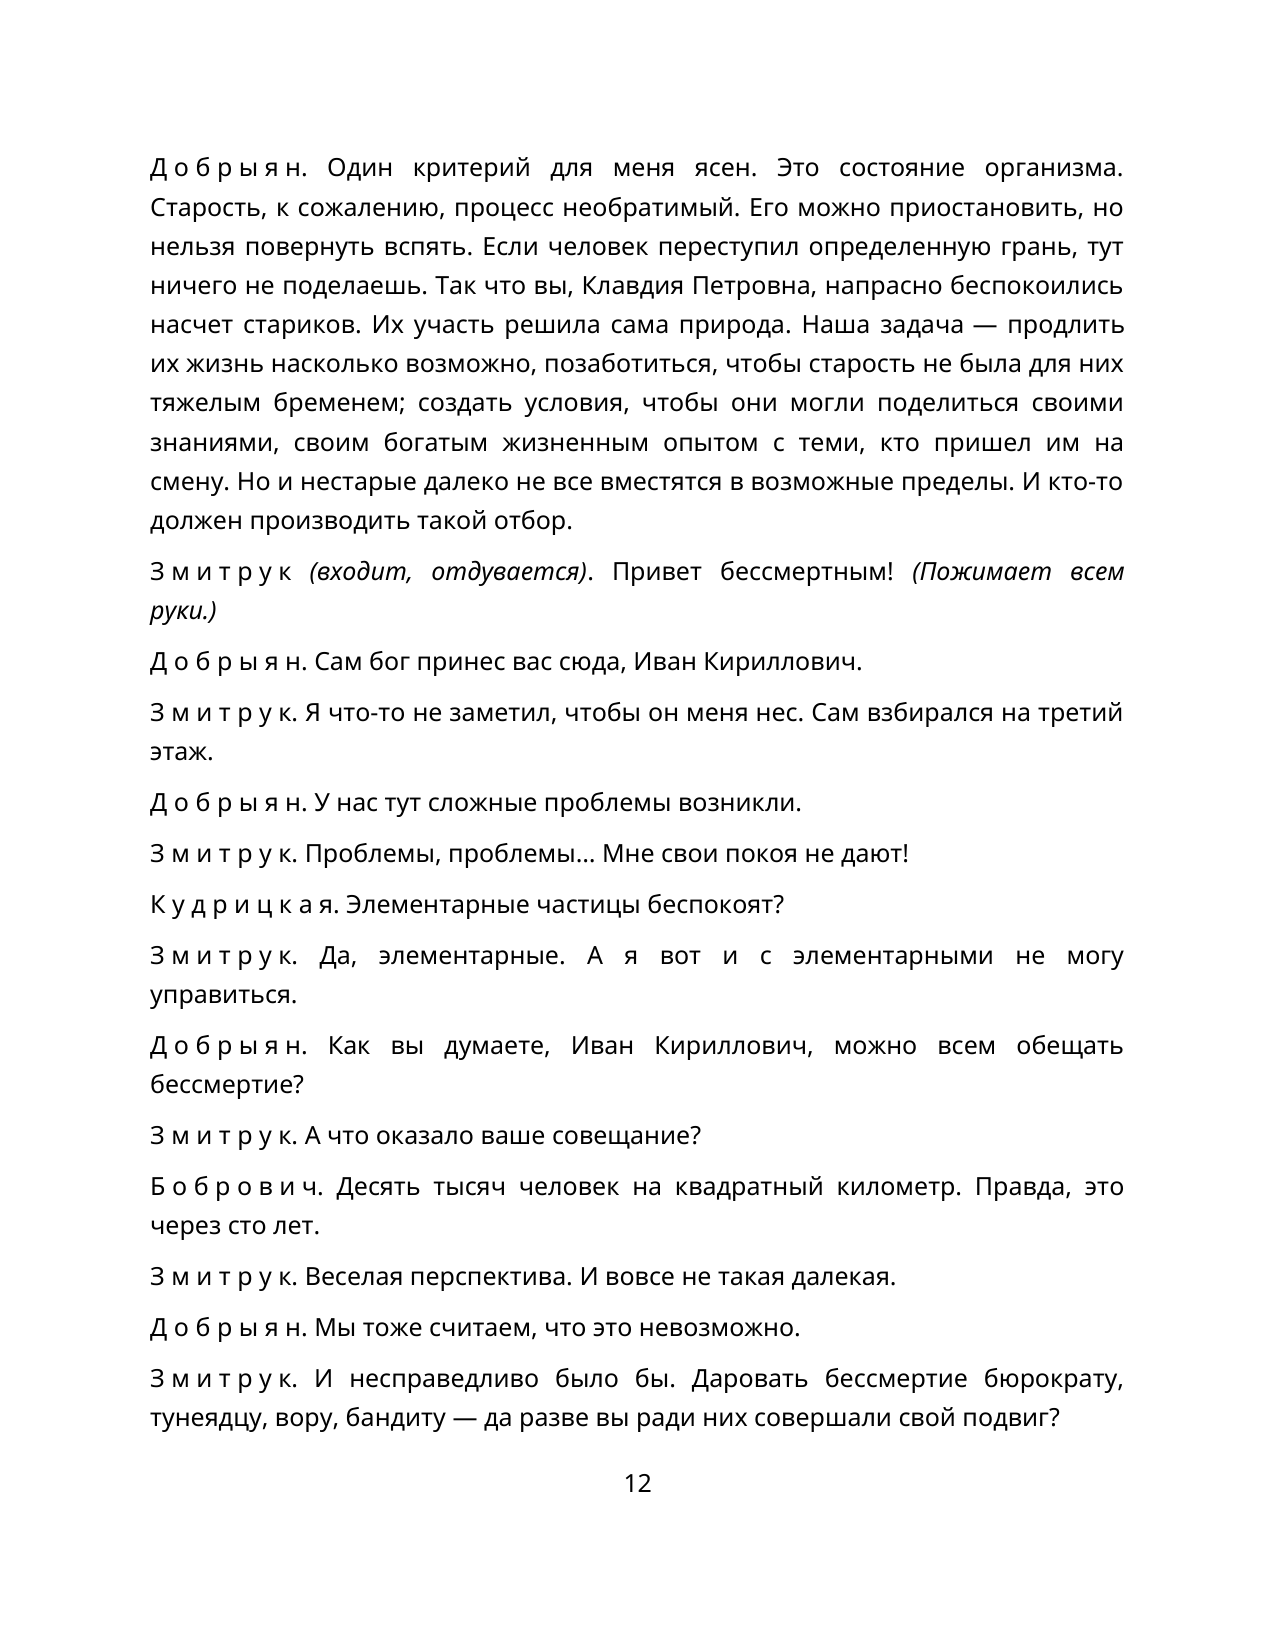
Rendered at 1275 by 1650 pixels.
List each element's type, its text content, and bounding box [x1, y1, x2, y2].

text Д о б р ы я н. Сам бог принес вас сюда, Иван Кириллович. [150, 643, 1125, 678]
text Д о б р ы я н. У нас тут сложные проблемы возникли. [150, 784, 1125, 819]
text З м и т р у к. Да, элементарные. А я вот и с элементарными не могу управиться. [150, 937, 1125, 1011]
text З м и т р у к. Веселая перспектива. И вовсе не такая далекая. [150, 1259, 1125, 1293]
text Б о б р о в и ч. Десять тысяч человек на квадратный километр. Правда, это через сто лет. [150, 1168, 1125, 1242]
text Д о б р ы я н. Мы тоже считаем, что это невозможно. [150, 1309, 1125, 1344]
text З м и т р у к. А что оказало ваше совещание? [150, 1118, 1125, 1152]
text З м и т р у к. Я что-то не заметил, чтобы он меня нес. Сам взбирался на третий этаж. [150, 694, 1125, 768]
text З м и т р у к. И несправедливо было бы. Даровать бессмертие бюрократу, тунеядцу, вору, бандиту — да разве вы ради них совершали свой подвиг? [150, 1361, 1125, 1434]
text К у д р и ц к а я. Элементарные частицы беспокоят? [150, 886, 1125, 921]
text З м и т р у к (входит, отдувается). Привет бессмертным! (Пожимает всем руки.) [150, 553, 1125, 627]
text Д о б р ы я н. Как вы думаете, Иван Кириллович, можно всем обещать бессмертие? [150, 1027, 1125, 1101]
text Д о б р ы я н. Один критерий для меня ясен. Это состояние организма. Старость, к сожалению, процесс необратимый. Его можно приостановить, но нельзя повернуть вспять. Если человек переступил определенную грань, тут ничего не поделаешь. Так что вы, Клавдия Петровна, напрасно беспокоились насчет стариков. Их участь решила сама природа. Наша задача — продлить их жизнь насколько возможно, позаботиться, чтобы старость не была для них тяжелым бременем; создать условия, чтобы они могли поделиться своими знаниями, своим богатым жизненным опытом с теми, кто пришел им на смену. Но и нестарые далеко не все вместятся в возможные пределы. И кто-то должен производить такой отбор. [150, 150, 1125, 537]
text З м и т р у к. Проблемы, проблемы… Мне свои покоя не дают! [150, 836, 1125, 869]
